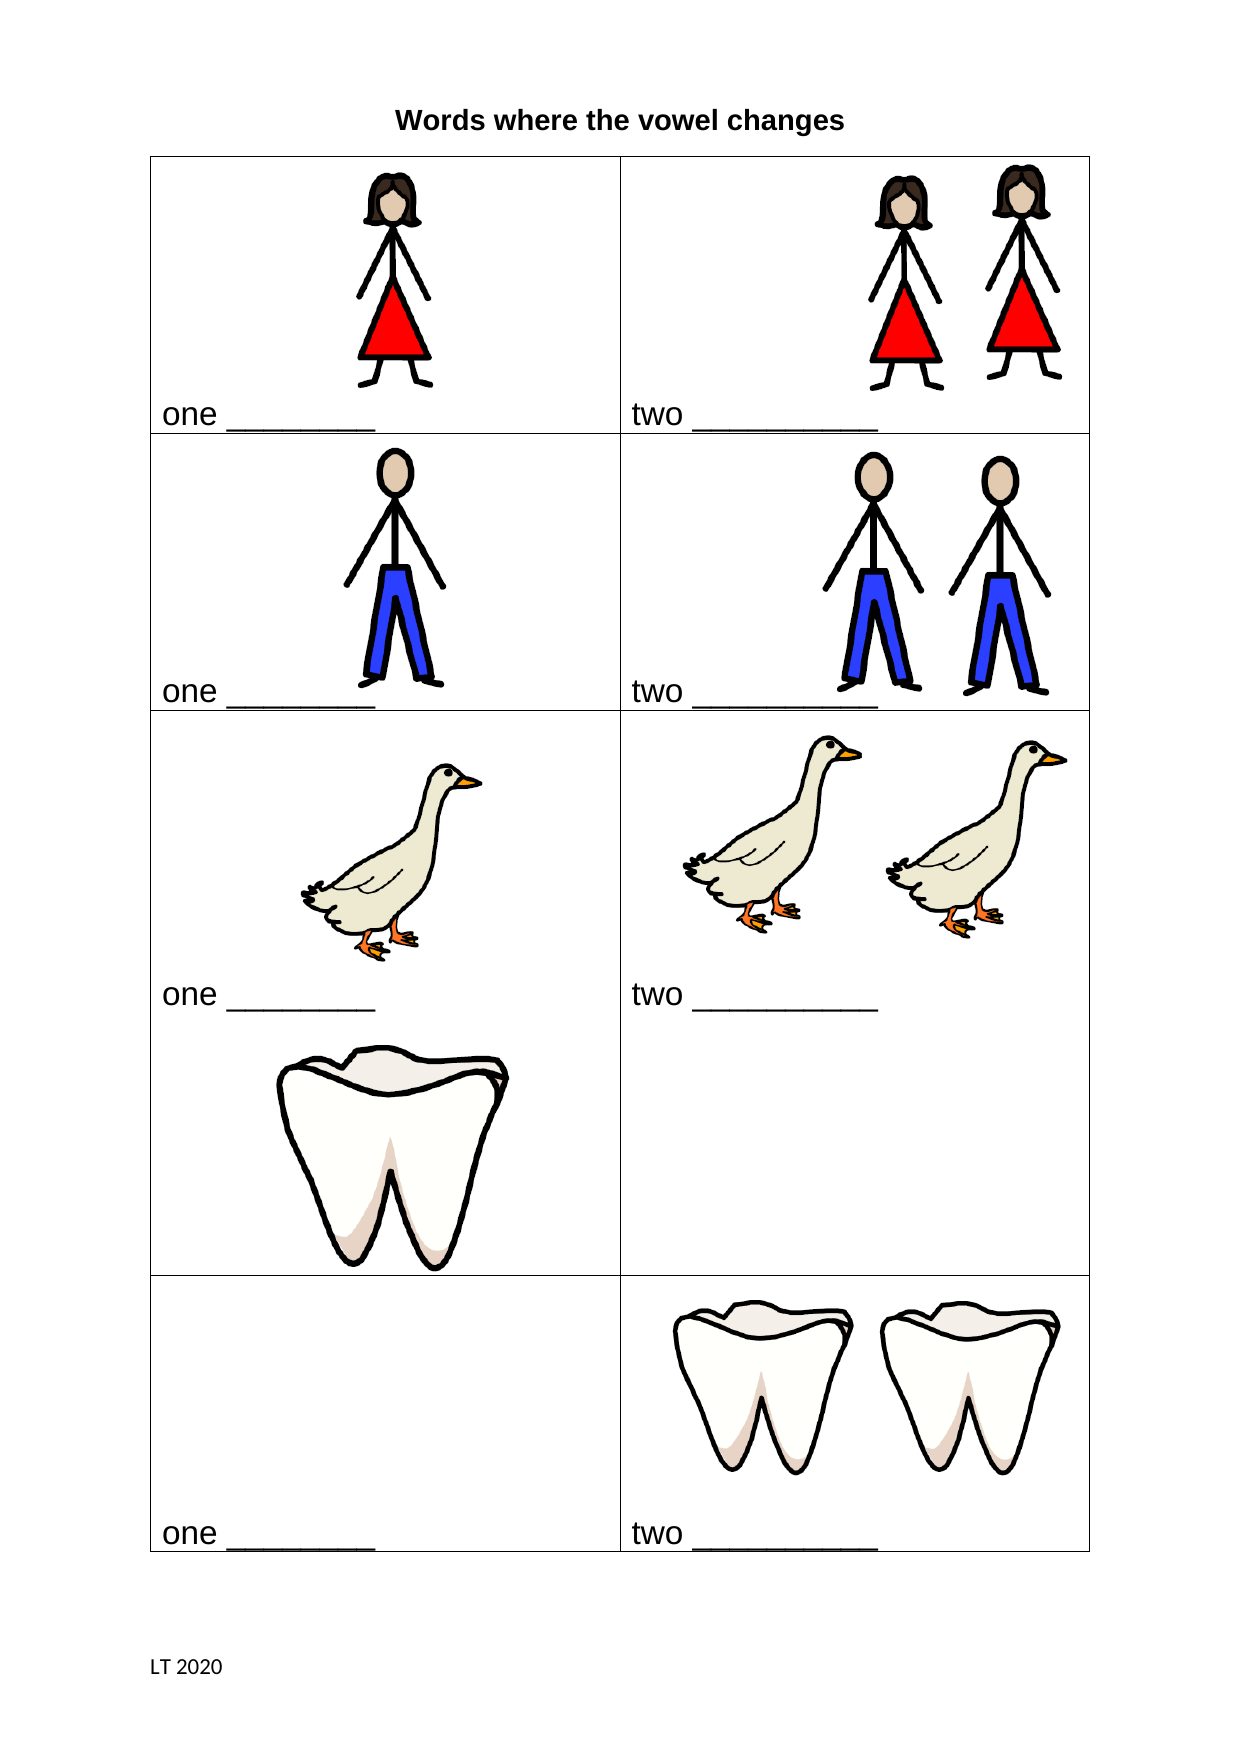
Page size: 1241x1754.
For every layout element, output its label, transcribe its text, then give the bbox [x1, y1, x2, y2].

table_cell two __________ [621, 1276, 1089, 1551]
table_cell one ________ [151, 1276, 620, 1551]
table_cell one ________ [151, 434, 620, 709]
table_cell two __________ [621, 434, 1089, 709]
table_header one ________ [151, 157, 620, 433]
table_cell one ________ [151, 711, 620, 1274]
table_cell two __________ [621, 711, 1089, 1274]
text Words where the vowel changes [150, 103, 1090, 137]
table_header two __________ [621, 157, 1089, 433]
